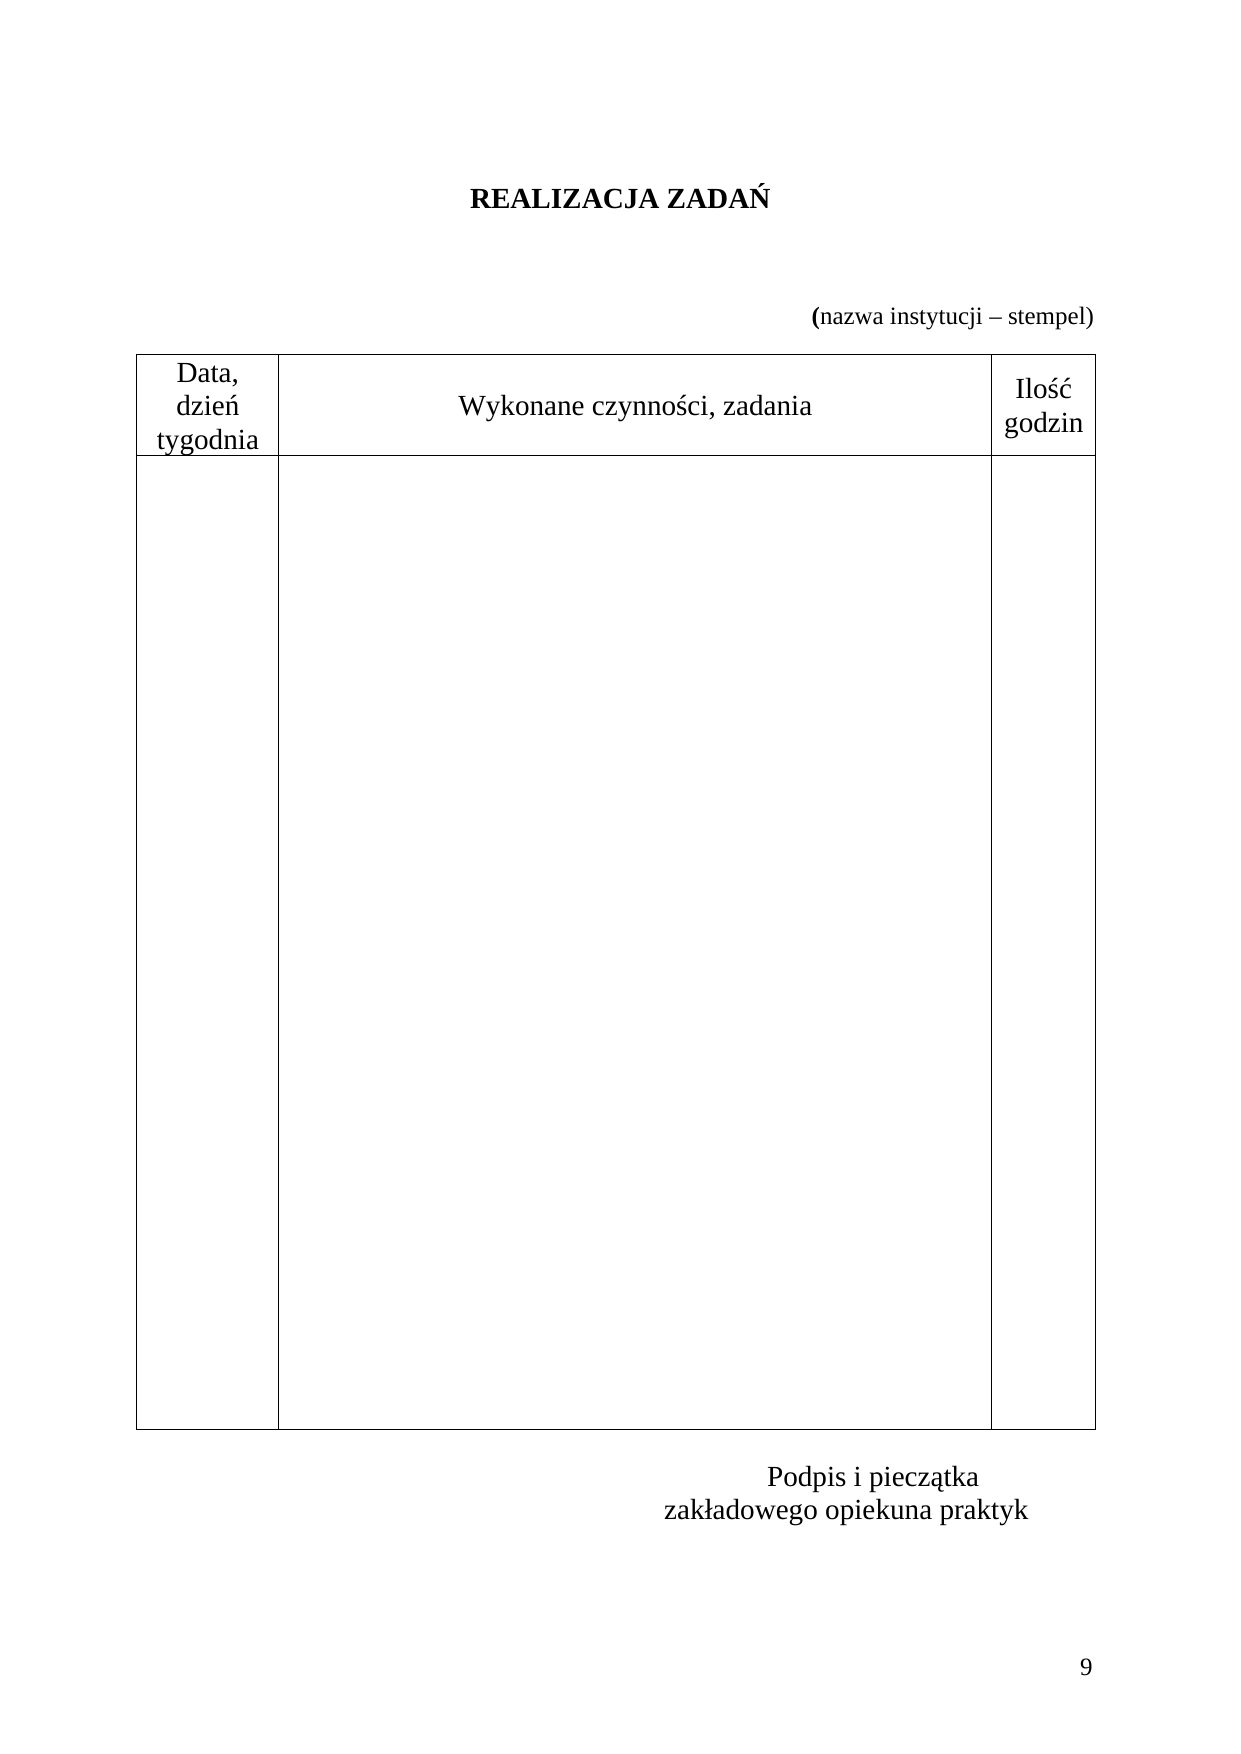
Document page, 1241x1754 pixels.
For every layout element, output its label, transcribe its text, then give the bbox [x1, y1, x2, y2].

table_header Ilość godzin [992, 355, 1095, 455]
table_header Data, dzień tygodnia [137, 355, 278, 455]
table_cell [137, 456, 278, 1429]
table_cell [992, 456, 1095, 1429]
text REALIZACJA ZADAŃ [148, 181, 1093, 215]
table_cell [279, 456, 991, 1429]
text Podpis i pieczątka zakładowego opiekuna praktyk [664, 1459, 1093, 1526]
text (nazwa instytucji – stempel) [148, 301, 1123, 330]
table_header Wykonane czynności, zadania [279, 355, 991, 455]
